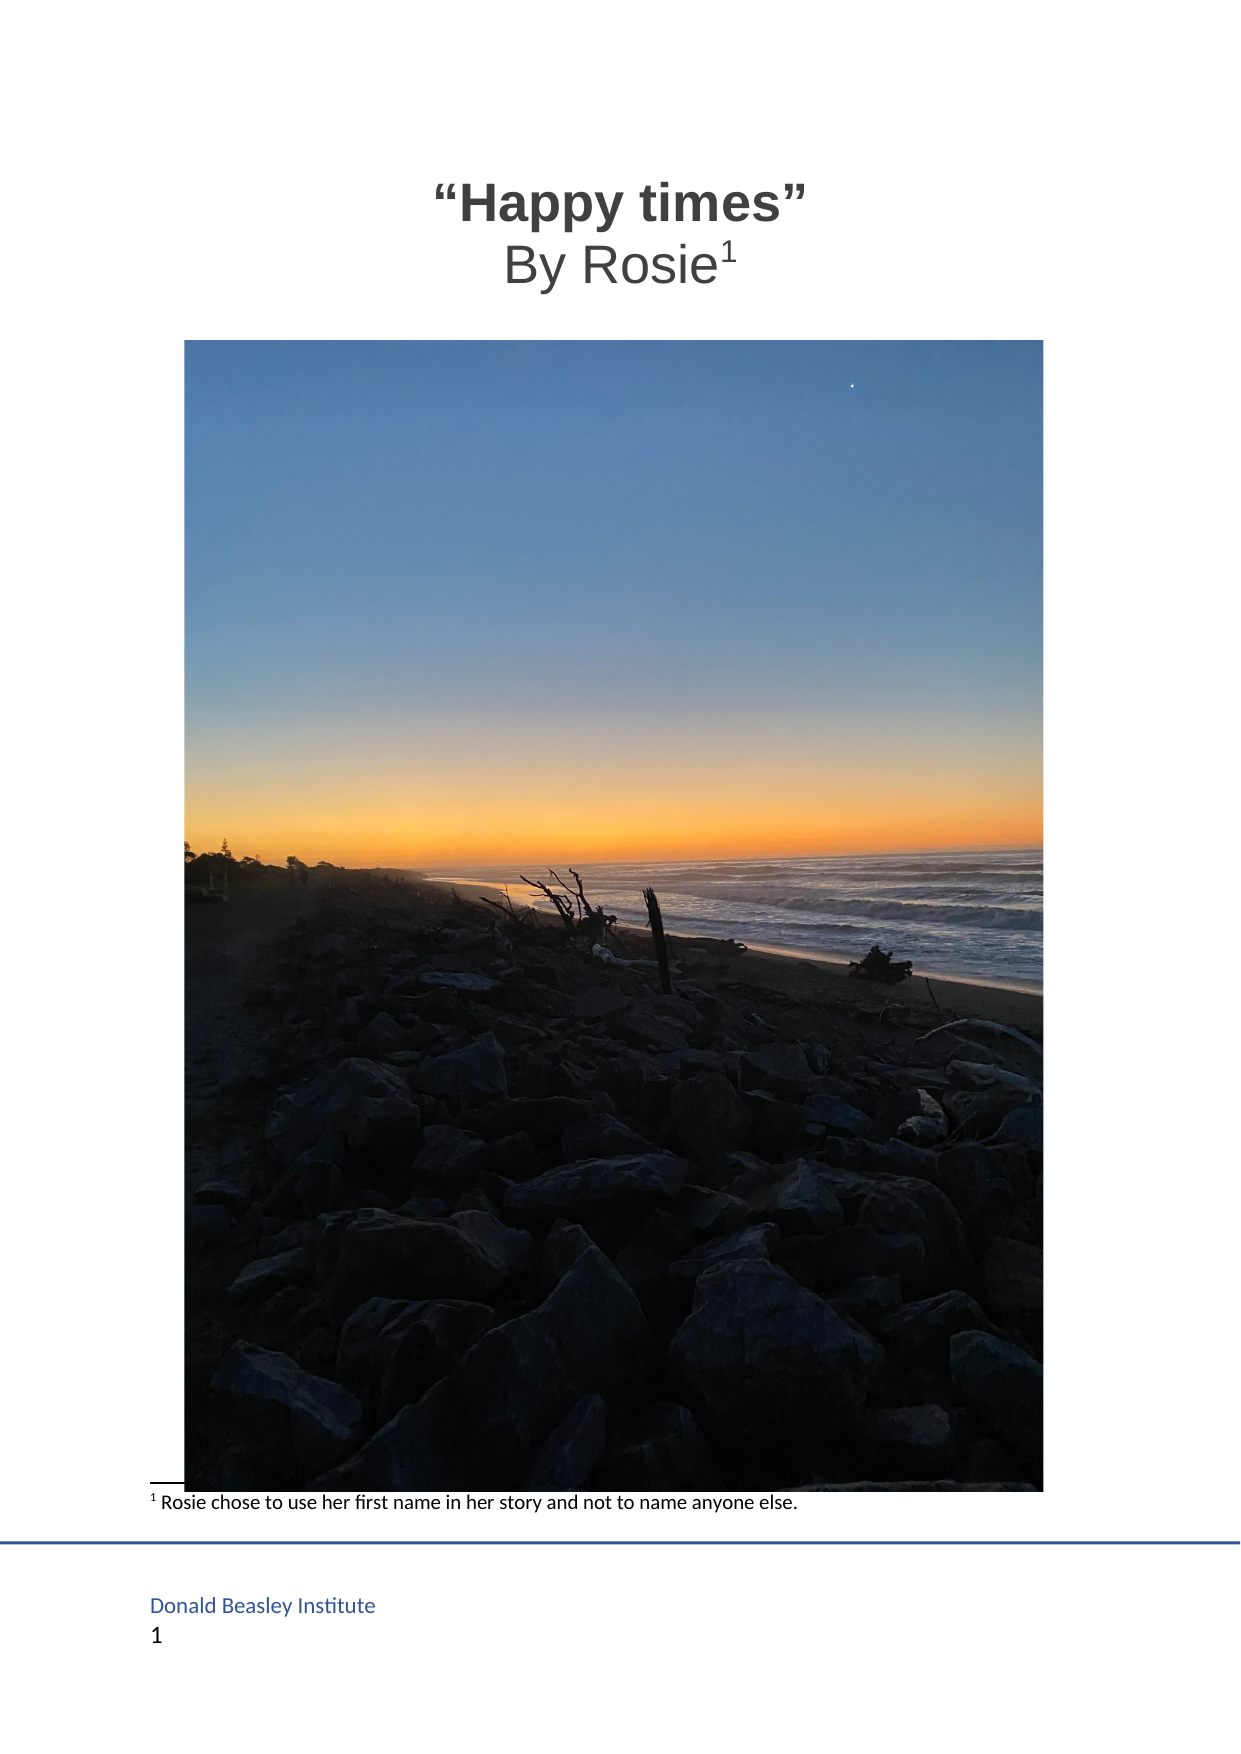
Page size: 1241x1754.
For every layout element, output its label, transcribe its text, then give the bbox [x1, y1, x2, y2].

picture [182, 340, 1043, 1490]
text “Happy times” By Rosie [240, 171, 1000, 295]
